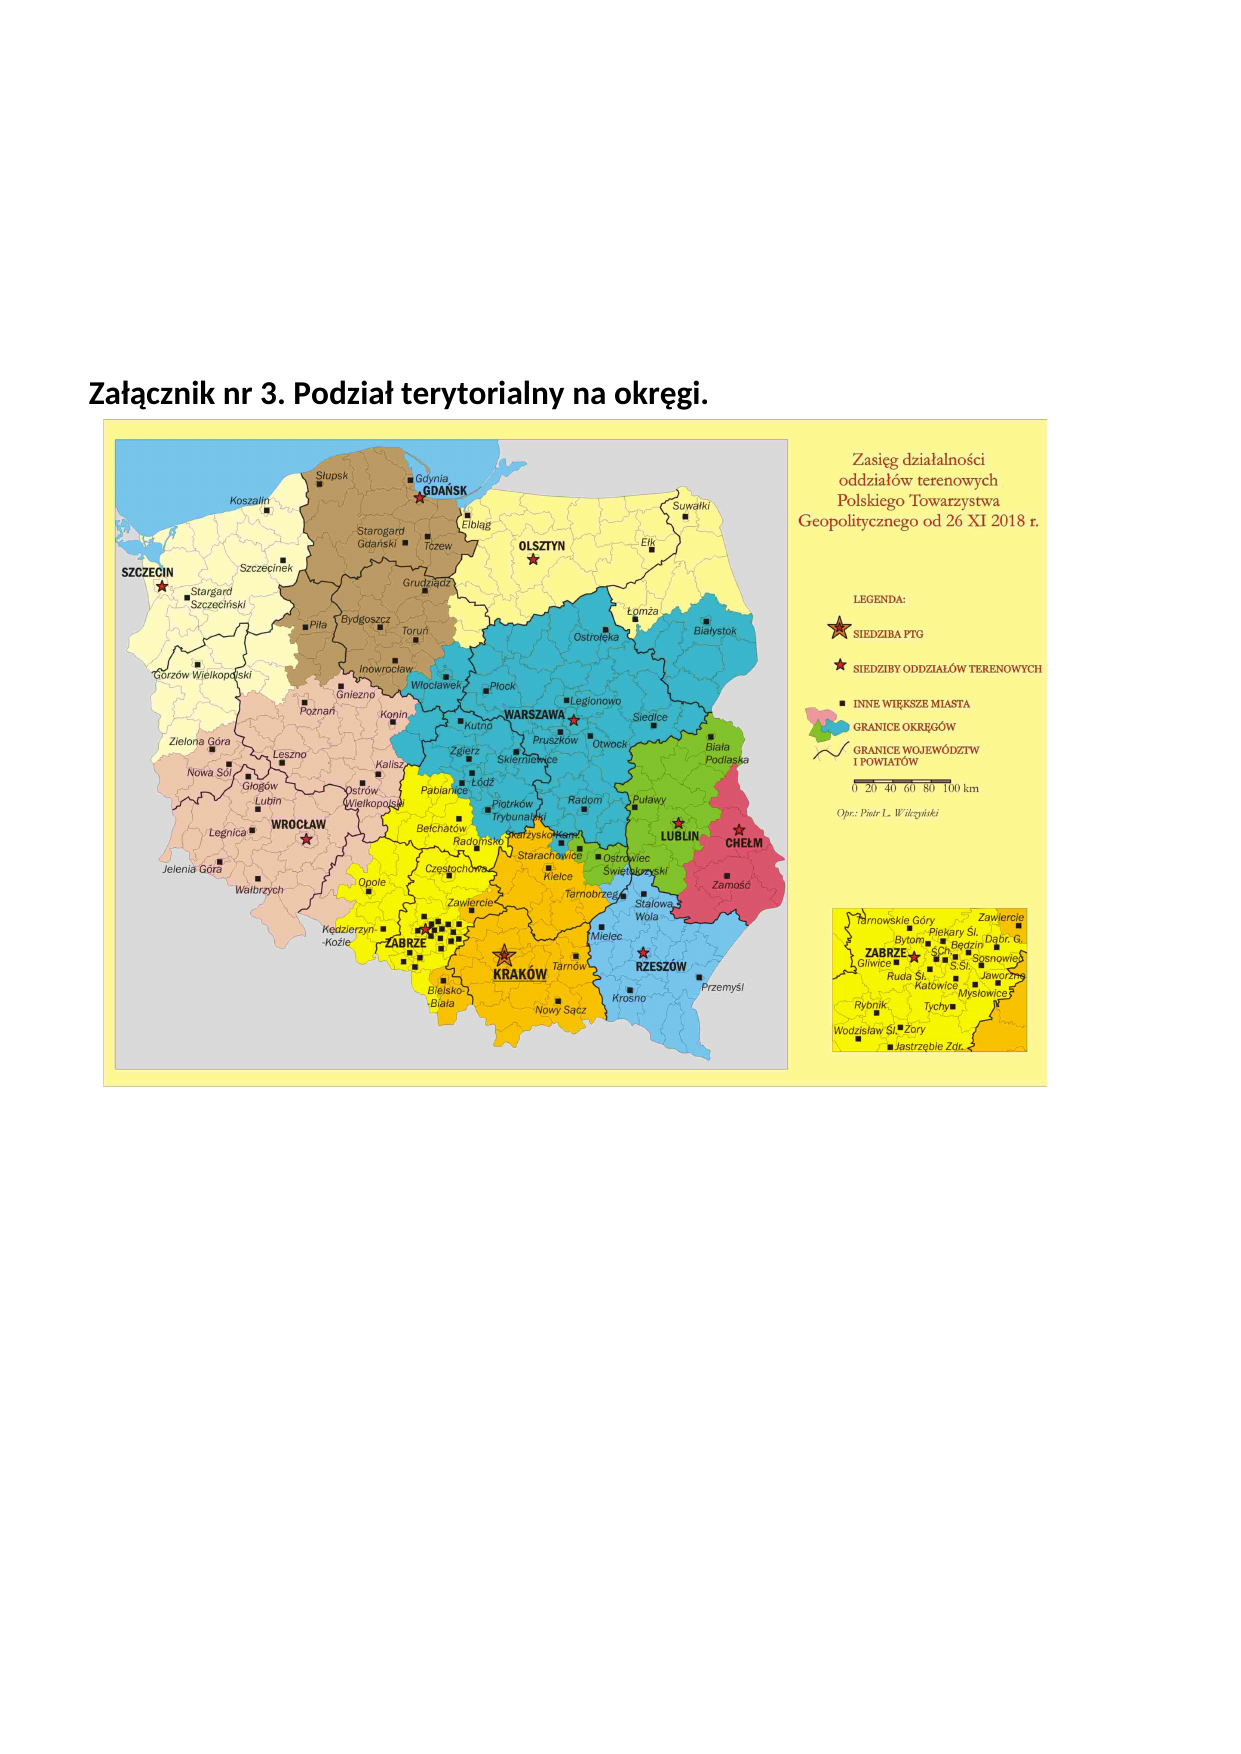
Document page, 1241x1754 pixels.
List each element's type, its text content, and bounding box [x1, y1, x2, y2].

picture [103, 419, 1048, 1087]
text Załącznik nr 3. Podział terytorialny na okręgi. [88, 372, 1122, 413]
